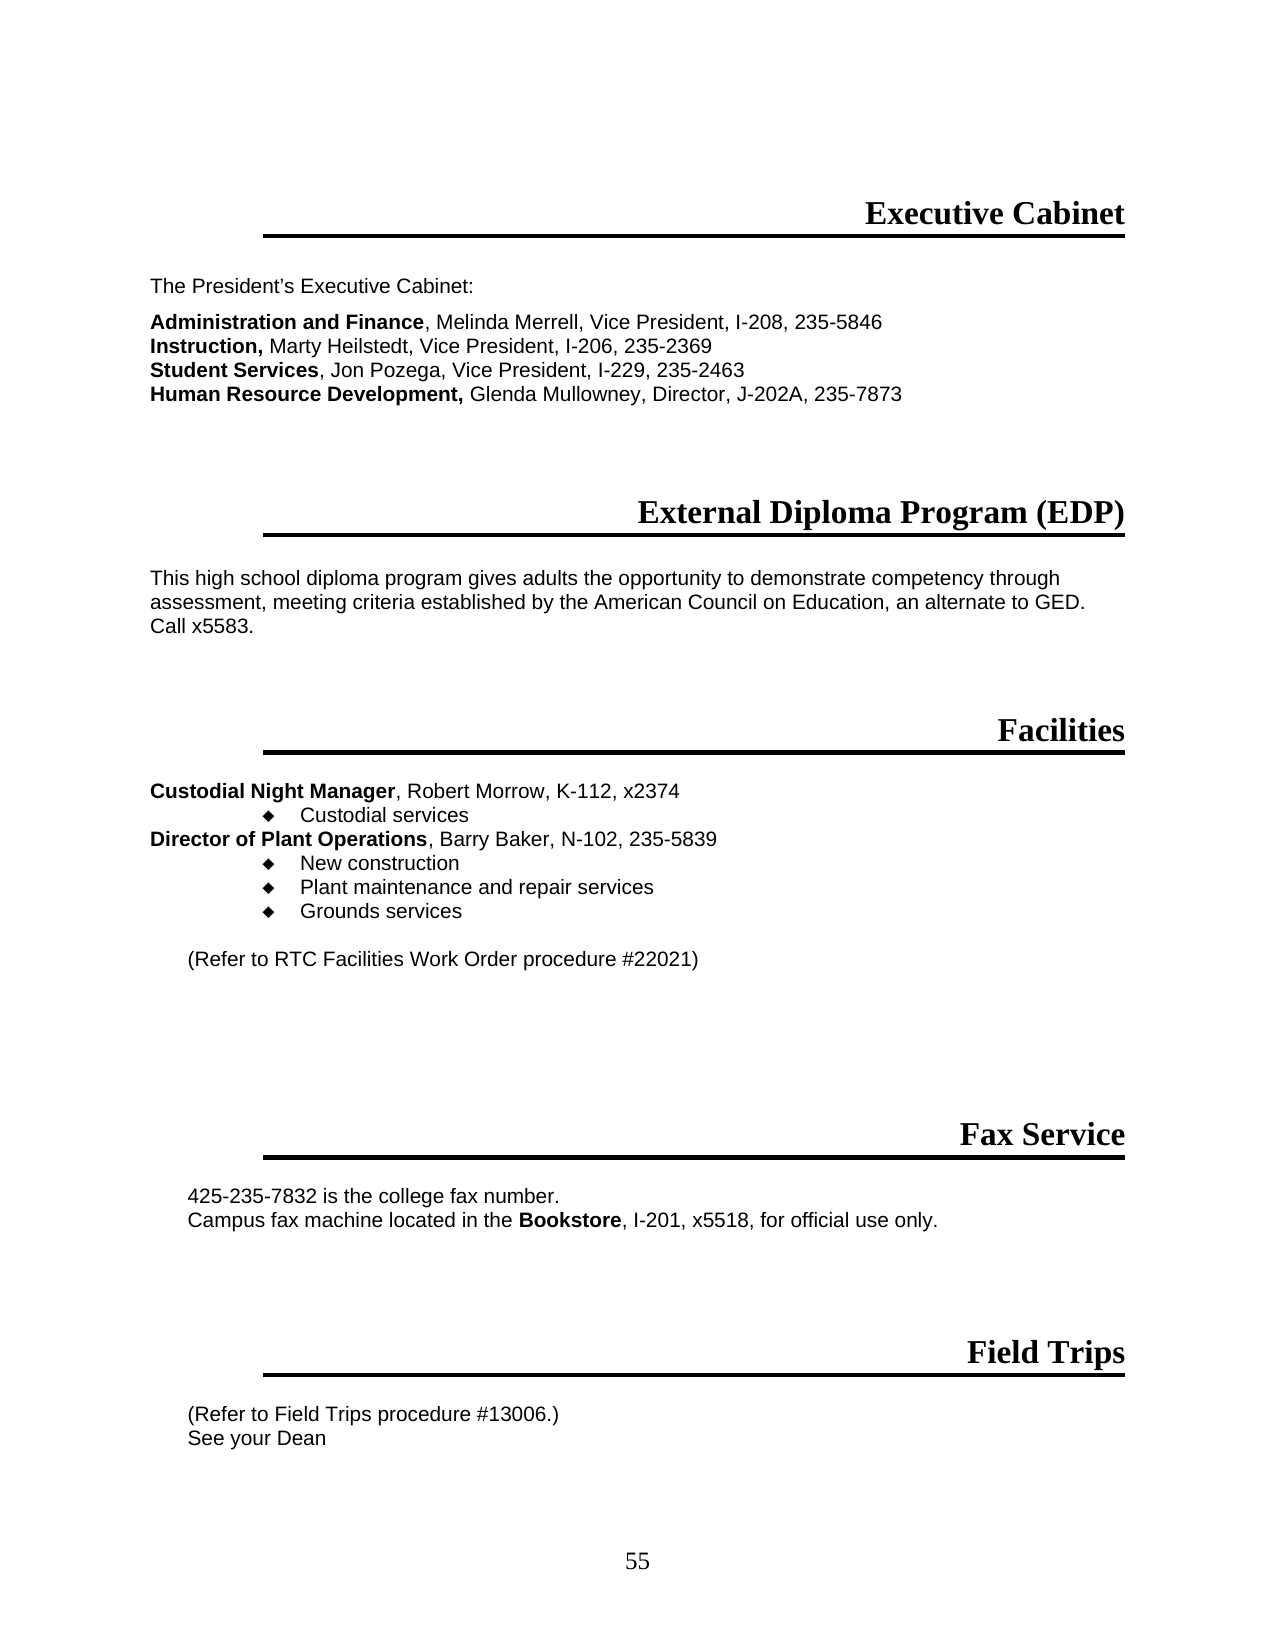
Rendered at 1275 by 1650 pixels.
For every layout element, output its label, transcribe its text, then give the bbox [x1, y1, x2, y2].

text Instruction, Marty Heilstedt, Vice President, I-206, 235-2369 [150, 334, 1125, 358]
text Fax Service [262, 1115, 1125, 1160]
text Director of Plant Operations, Barry Baker, N-102, 235-5839 [150, 827, 1125, 851]
text The President’s Executive Cabinet: [150, 274, 1125, 298]
text Custodial Night Manager, Robert Morrow, K-112, x2374 [150, 779, 1125, 803]
text Campus fax machine located in the Bookstore, I-201, x5518, for official use only. [187, 1208, 1125, 1232]
text Administration and Finance, Melinda Merrell, Vice President, I-208, 235-5846 [150, 310, 1125, 334]
text Executive Cabinet [262, 193, 1125, 238]
text (Refer to RTC Facilities Work Order procedure #22021) [187, 947, 1125, 971]
text Field Trips [262, 1332, 1125, 1377]
text (Refer to Field Trips procedure #13006.) [187, 1401, 1125, 1425]
text See your Dean [187, 1425, 1125, 1449]
text Student Services, Jon Pozega, Vice President, I-229, 235-2463 [150, 358, 1125, 382]
list New construction [262, 851, 1125, 875]
text Human Resource Development, Glenda Mullowney, Director, J-202A, 235-7873 [150, 382, 1125, 406]
text Facilities [262, 710, 1125, 755]
text 425-235-7832 is the college fax number. [187, 1184, 1125, 1208]
list Custodial services [262, 803, 1125, 827]
list Grounds services [262, 899, 1125, 923]
text This high school diploma program gives adults the opportunity to demonstrate competency through assessment, meeting criteria established by the American Council on Education, an alternate to GED. Call x5583. [150, 566, 1125, 638]
list Plant maintenance and repair services [262, 875, 1125, 899]
text External Diploma Program (EDP) [262, 492, 1125, 537]
